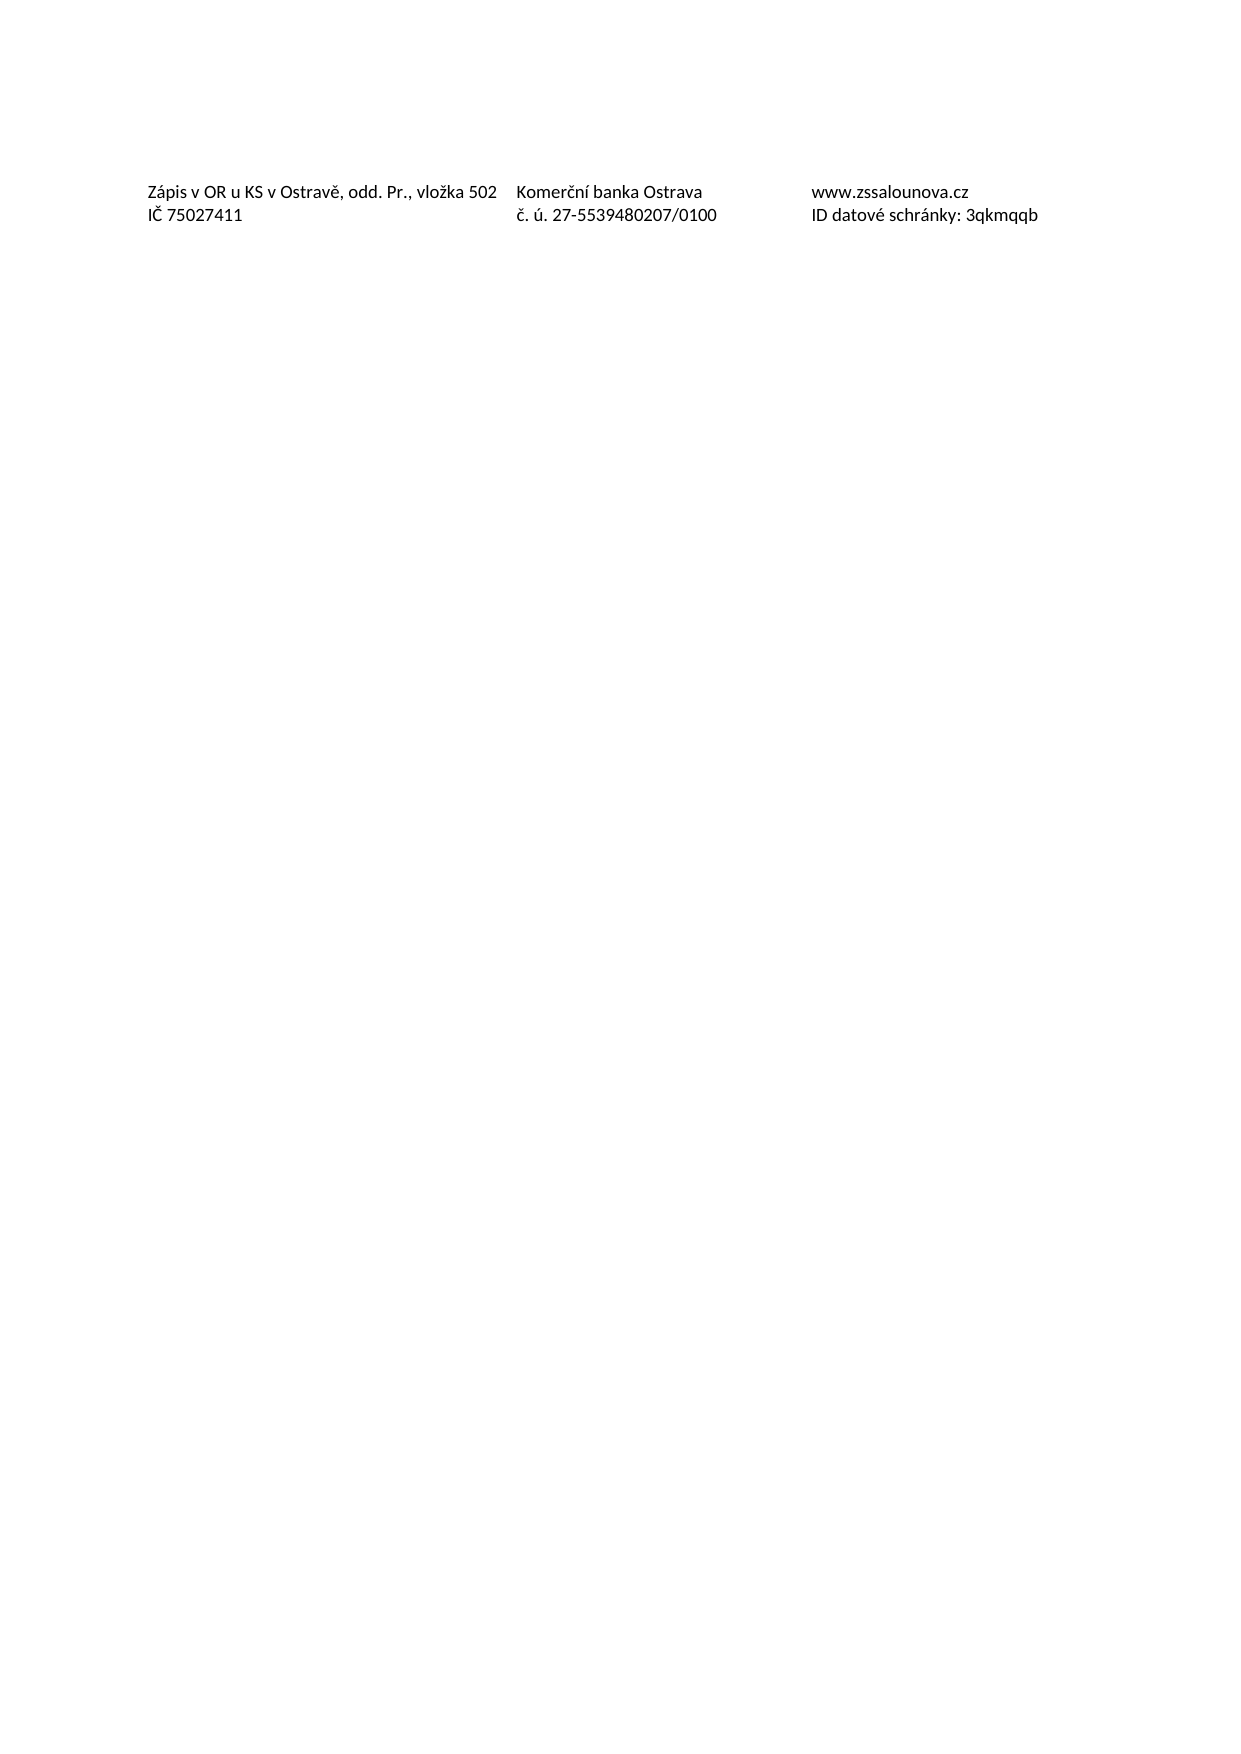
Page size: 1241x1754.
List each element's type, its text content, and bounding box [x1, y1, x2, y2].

text IČ 75027411 č. ú. 27-5539480207/0100 ID datové schránky: 3qkmqqb [148, 203, 1093, 226]
text Zápis v OR u KS v Ostravě, odd. Pr., vložka 502 Komerční banka Ostrava www.zssalounova.cz [148, 181, 1093, 203]
